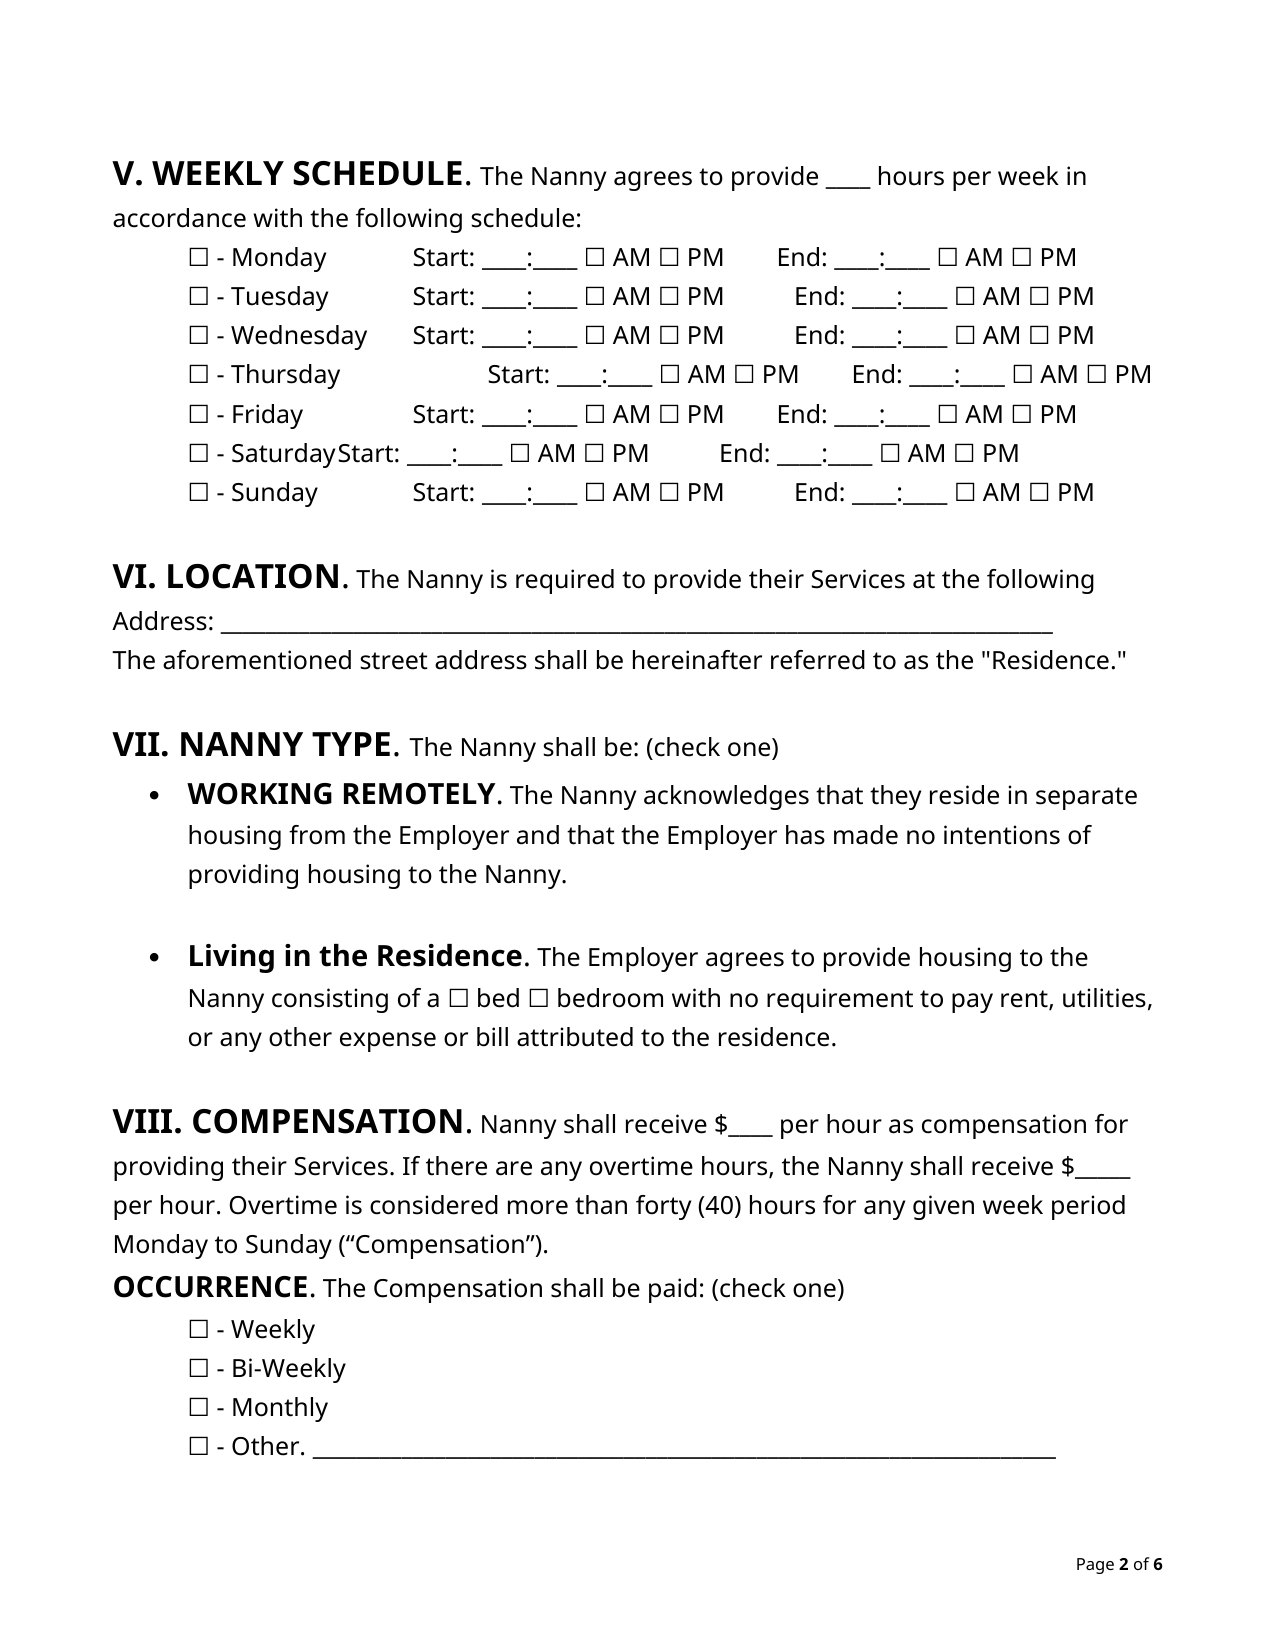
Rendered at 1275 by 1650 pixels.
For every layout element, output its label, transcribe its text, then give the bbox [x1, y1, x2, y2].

text ☐ - Bi-Weekly [187, 1351, 1162, 1385]
text VIII. COMPENSATION. Nanny shall receive $____ per hour as compensation for providing their Services. If there are any overtime hours, the Nanny shall receive $_____ per hour. Overtime is considered more than forty (40) hours for any given week period Monday to Sunday (“Compensation”). [112, 1098, 1162, 1261]
text ☐ - Thursday Start: ____:____ ☐ AM ☐ PM End: ____:____ ☐ AM ☐ PM [187, 357, 1162, 391]
text ☐ - Wednesday Start: ____:____ ☐ AM ☐ PM End: ____:____ ☐ AM ☐ PM [187, 318, 1162, 352]
text ☐ - Tuesday Start: ____:____ ☐ AM ☐ PM End: ____:____ ☐ AM ☐ PM [187, 279, 1162, 313]
text The aforementioned street address shall be hereinafter referred to as the "Residence." [112, 643, 1162, 677]
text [187, 1429, 1162, 1463]
list Living in the Residence. The Employer agrees to provide housing to the Nanny consisting of a ☐ bed ☐ bedroom with no requirement to pay rent, utilities, or any other expense or bill attributed to the residence. [150, 936, 1162, 1053]
text ☐ - Saturday Start: ____:____ ☐ AM ☐ PM End: ____:____ ☐ AM ☐ PM [187, 436, 1162, 469]
text ☐ - Weekly [187, 1311, 1162, 1346]
text ☐ - Monthly [187, 1390, 1162, 1424]
text V. WEEKLY SCHEDULE. The Nanny agrees to provide ____ hours per week in accordance with the following schedule: [112, 150, 1162, 234]
text ☐ - Friday Start: ____:____ ☐ AM ☐ PM End: ____:____ ☐ AM ☐ PM [187, 396, 1162, 430]
text OCCURRENCE. The Compensation shall be paid: (check one) [112, 1266, 1162, 1306]
list WORKING REMOTELY. The Nanny acknowledges that they reside in separate housing from the Employer and that the Employer has made no intentions of providing housing to the Nanny. [150, 773, 1162, 891]
text VI. LOCATION. The Nanny is required to provide their Services at the following Address: ___________________________________________________________________________ [112, 553, 1162, 638]
text VII. NANNY TYPE. The Nanny shall be: (check one) [112, 721, 1162, 766]
text ☐ - Monday Start: ____:____ ☐ AM ☐ PM End: ____:____ ☐ AM ☐ PM [187, 240, 1162, 274]
text ☐ - Sunday Start: ____:____ ☐ AM ☐ PM End: ____:____ ☐ AM ☐ PM [187, 475, 1162, 509]
